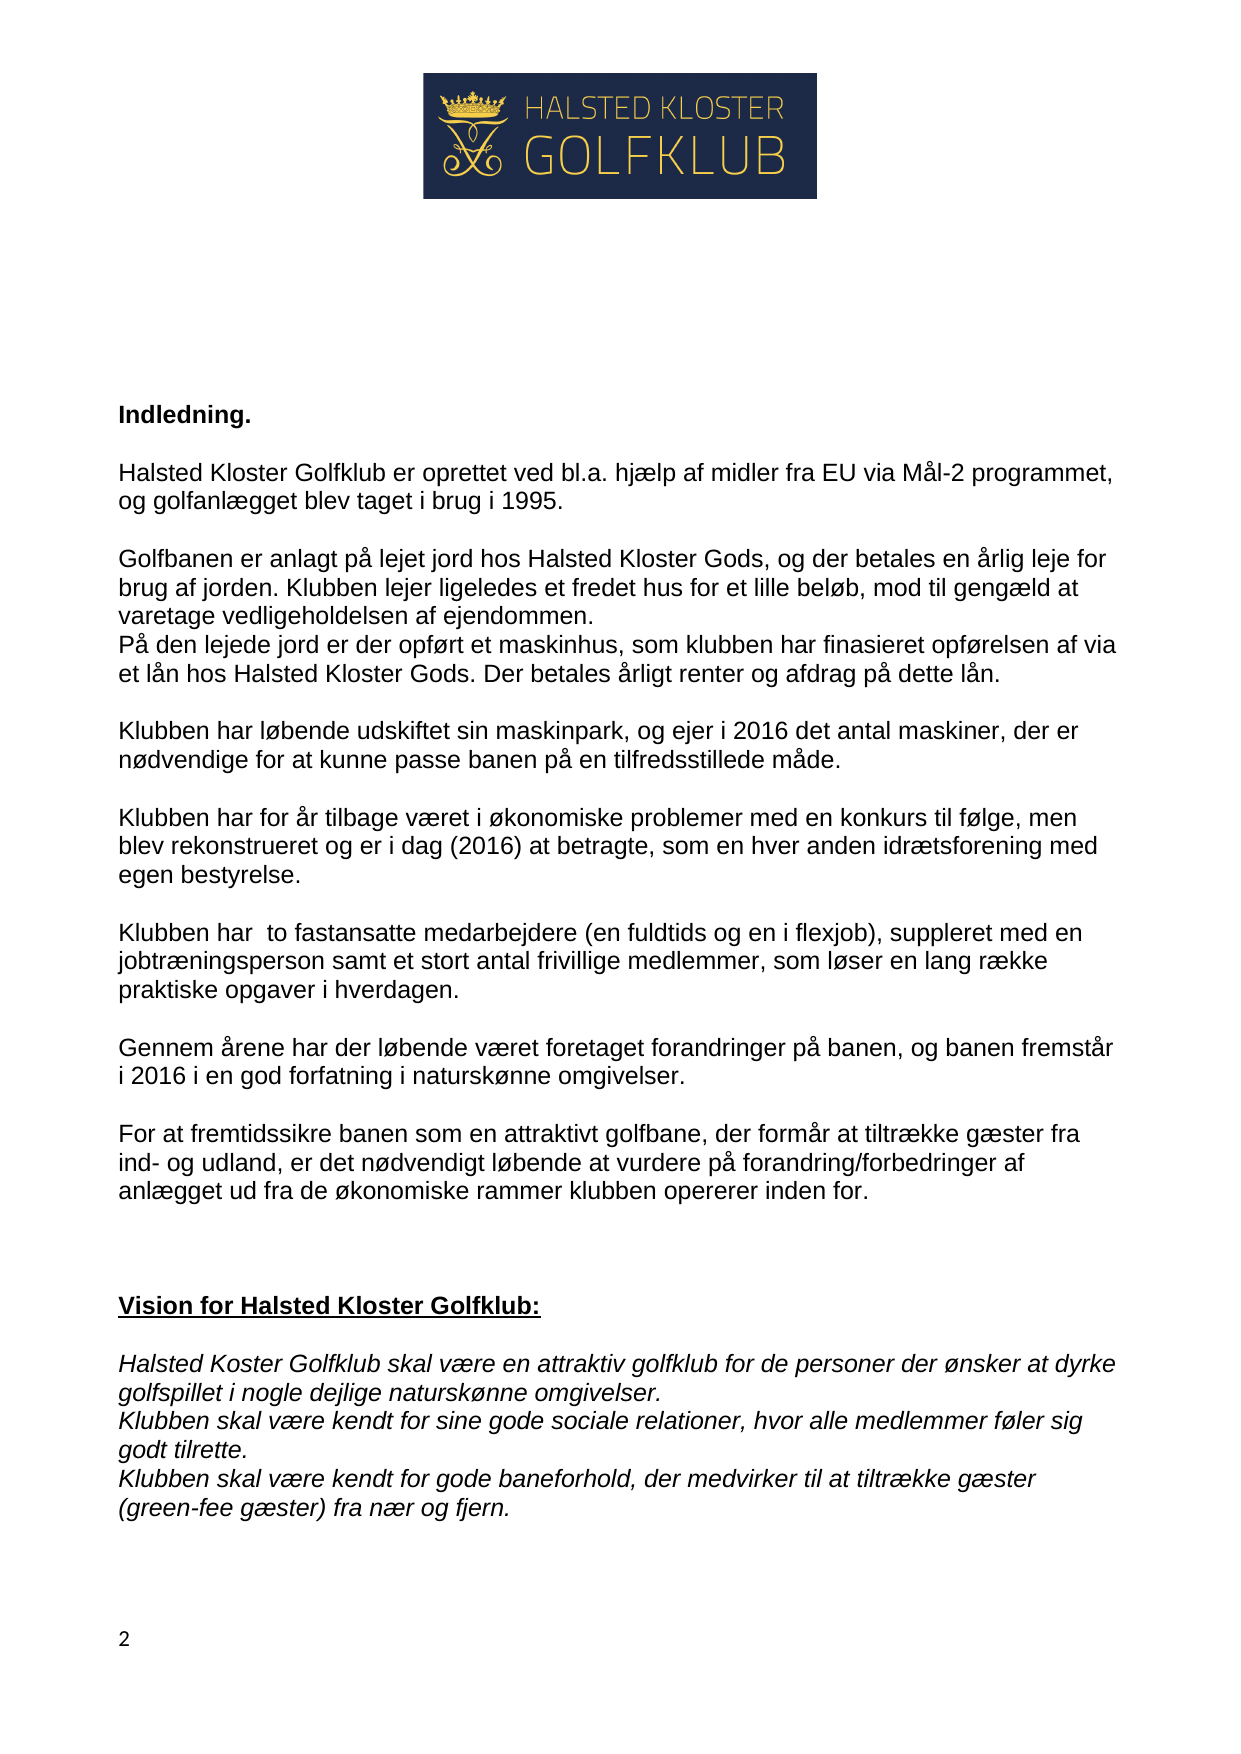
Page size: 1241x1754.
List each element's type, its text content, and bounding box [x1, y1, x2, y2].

text Vision for Halsted Kloster Golfklub: [118, 1291, 1122, 1320]
text Klubben skal være kendt for gode baneforhold, der medvirker til at tiltrække gæster (green-fee gæster) fra nær og fjern. [118, 1464, 1122, 1521]
text Golfbanen er anlagt på lejet jord hos Halsted Kloster Gods, og der betales en årlig leje for brug af jorden. Klubben lejer ligeledes et fredet hus for et lille beløb, mod til gengæld at varetage vedligeholdelsen af ejendommen. [118, 544, 1122, 630]
text For at fremtidssikre banen som en attraktivt golfbane, der formår at tiltrække gæster fra ind- og udland, er det nødvendigt løbende at vurdere på forandring/forbedringer af anlægget ud fra de økonomiske rammer klubben opererer inden for. [118, 1119, 1122, 1205]
text Klubben har løbende udskiftet sin maskinpark, og ejer i 2016 det antal maskiner, der er nødvendige for at kunne passe banen på en tilfredsstillede måde. [118, 716, 1122, 774]
text Klubben har to fastansatte medarbejdere (en fuldtids og en i flexjob), suppleret med en jobtræningsperson samt et stort antal frivillige medlemmer, som løser en lang række praktiske opgaver i hverdagen. [118, 917, 1122, 1004]
text Halsted Koster Golfklub skal være en attraktiv golfklub for de personer der ønsker at dyrke golfspillet i nogle dejlige naturskønne omgivelser. [118, 1349, 1122, 1406]
text Klubben har for år tilbage været i økonomiske problemer med en konkurs til følge, men blev rekonstrueret og er i dag (2016) at betragte, som en hver anden idrætsforening med egen bestyrelse. [118, 802, 1122, 889]
text Gennem årene har der løbende været foretaget forandringer på banen, og banen fremstår i 2016 i en god forfatning i naturskønne omgivelser. [118, 1032, 1122, 1090]
text På den lejede jord er der opført et maskinhus, som klubben har finasieret opførelsen af via et lån hos Halsted Kloster Gods. Der betales årligt renter og afdrag på dette lån. [118, 630, 1122, 687]
text Klubben skal være kendt for sine gode sociale relationer, hvor alle medlemmer føler sig godt tilrette. [118, 1406, 1122, 1464]
text Indledning. [118, 400, 1122, 429]
picture [423, 73, 817, 199]
text Halsted Kloster Golfklub er oprettet ved bl.a. hjælp af midler fra EU via Mål-2 programmet, og golfanlægget blev taget i brug i 1995. [118, 457, 1122, 515]
